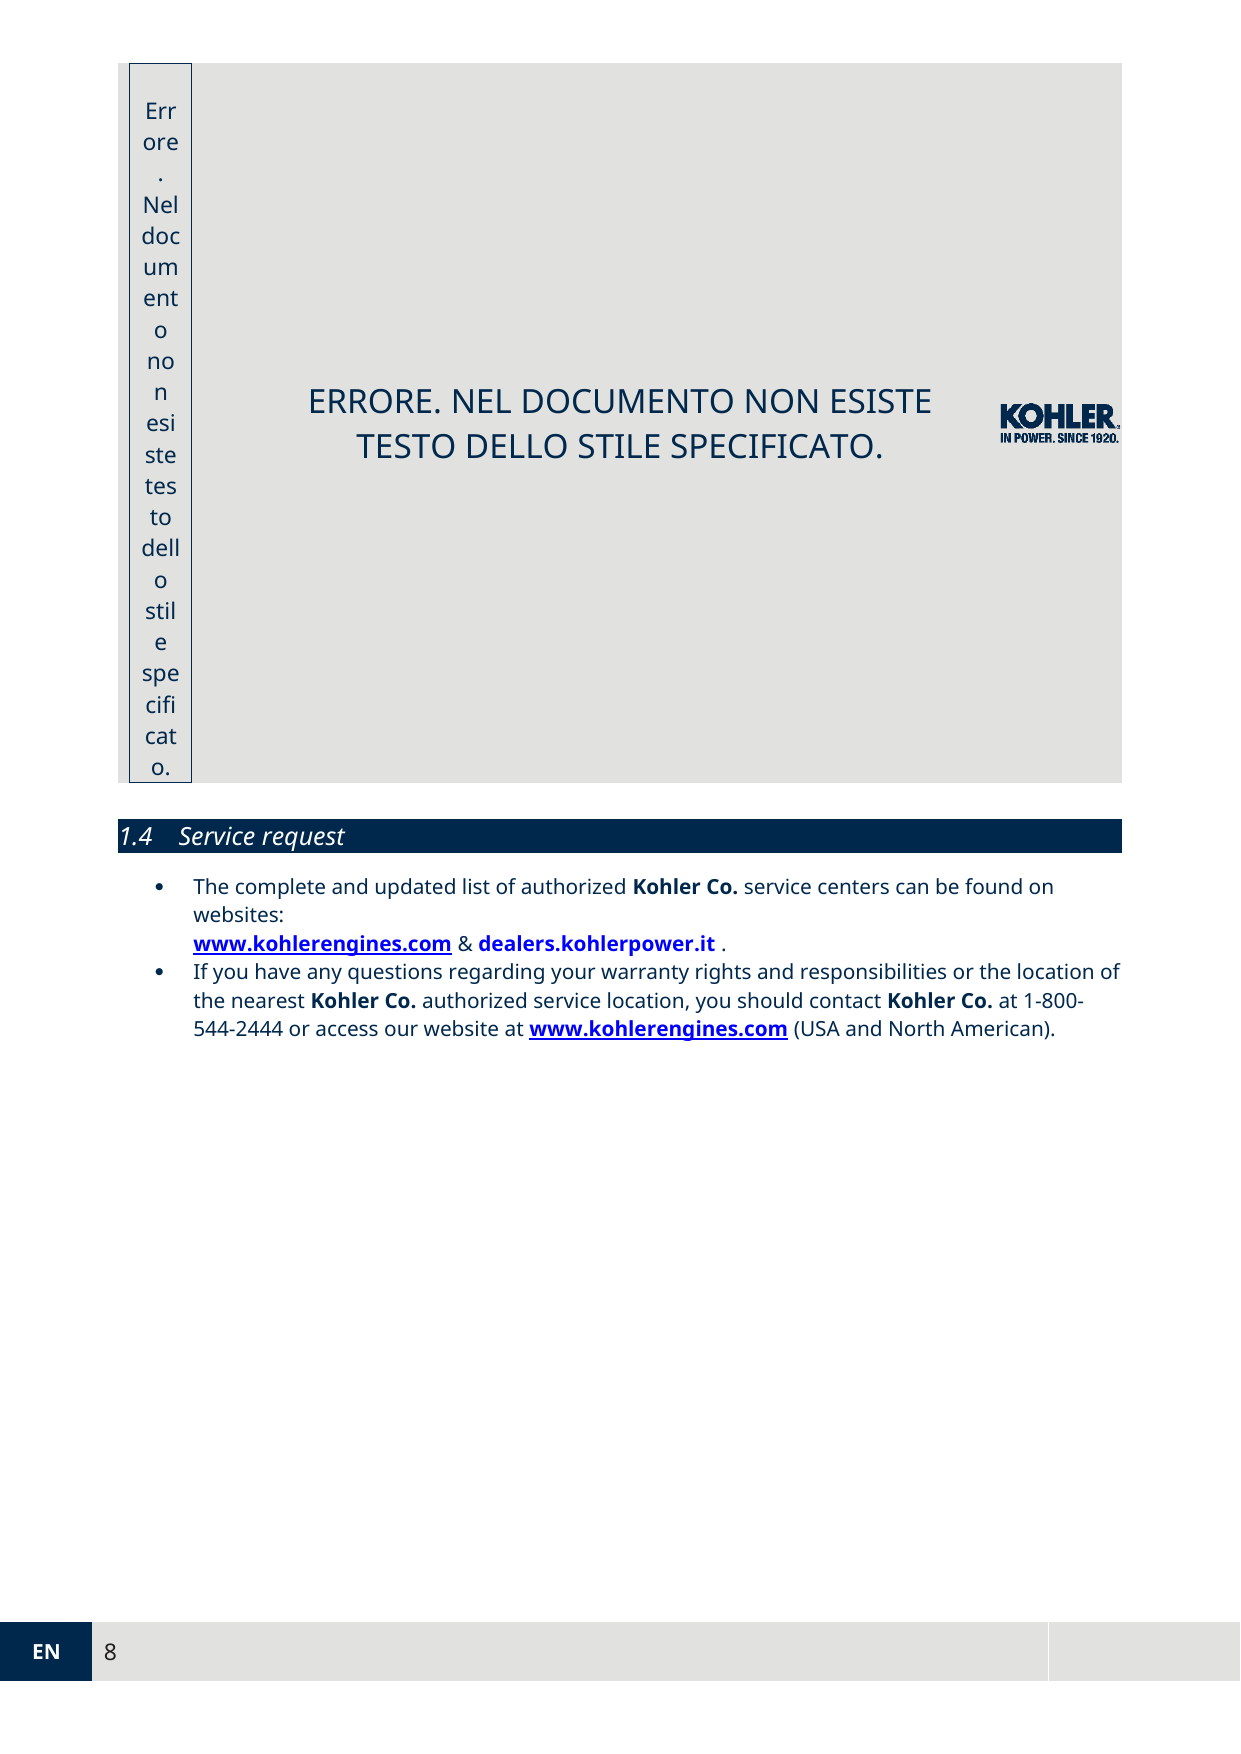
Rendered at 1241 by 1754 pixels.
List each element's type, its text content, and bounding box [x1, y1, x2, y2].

list The complete and updated list of authorized Kohler Co. service centers can be found on websites: www.kohlerengines.com & dealers.kohlerpower.it . [156, 872, 1122, 957]
picture [1000, 403, 1121, 443]
list If you have any questions regarding your warranty rights and responsibilities or the location of the nearest Kohler Co. authorized service location, you should contact Kohler Co. at 1-800-544-2444 or access our website at www.kohlerengines.com (USA and North American). [156, 957, 1122, 1043]
subtitle Service request [118, 819, 1122, 853]
